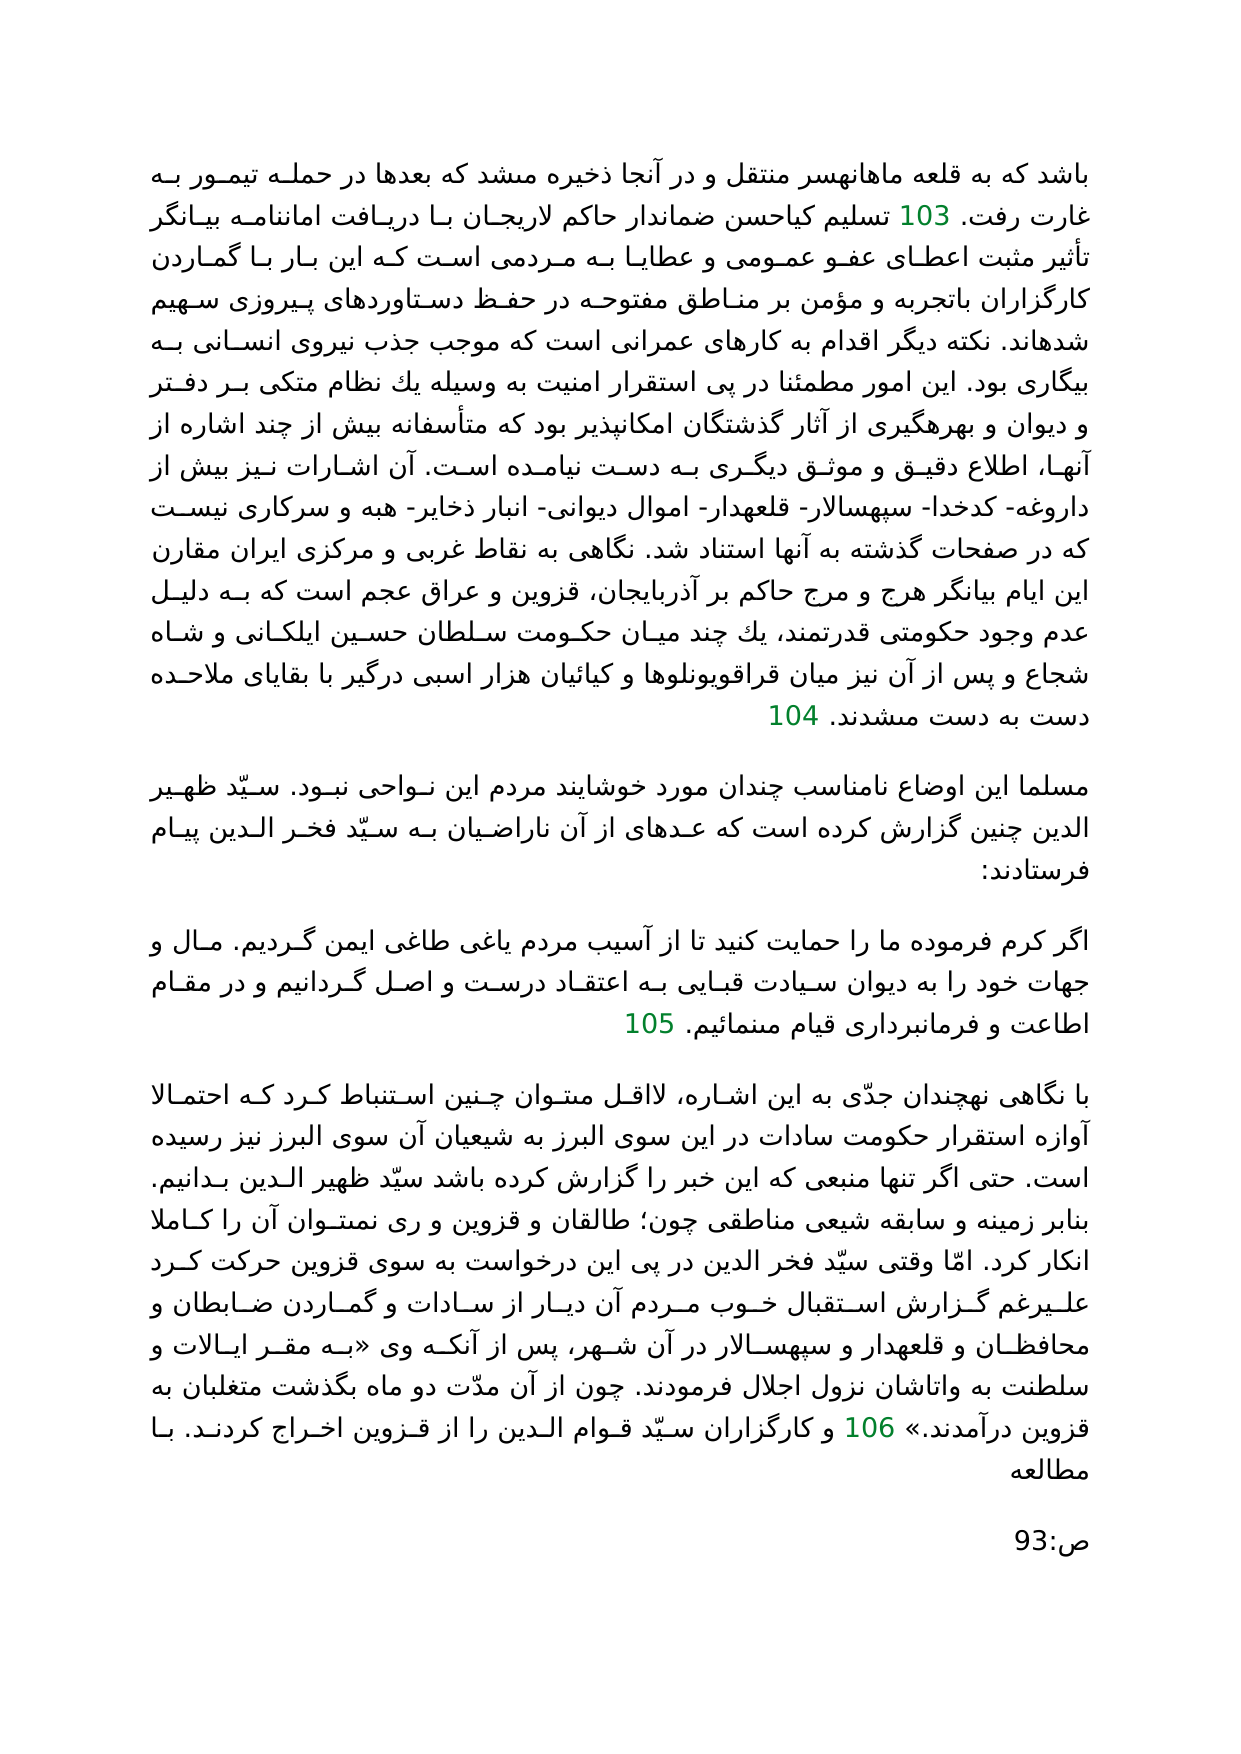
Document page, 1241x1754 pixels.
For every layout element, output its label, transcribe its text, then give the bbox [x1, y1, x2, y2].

text اگر كرم فرموده ما را حمايت كنيد تا از آسيب مردم ياغى طاغى ايمن گرديم. مال و جهات خود را به ديوان سيادت قبايى به اعتقاد درست و اصل گردانيم و در مقام اطاعت و فرمانبردارى قيام مى‏نمائيم. 105 [150, 917, 1090, 1042]
text باشد كه به قلعه ماهانه‏سر منتقل و در آن‏جا ذخيره مى‏شد كه بعدها در حمله تيمور به غارت رفت. 103 تسليم كياحسن ضماندار حاكم لاريجان با دريافت امان‏نامه بيان‏گر تأثير مثبت اعطاى عفو عمومى و عطايا به مردمى است كه اين بار با گماردن كارگزاران باتجربه و مؤمن بر مناطق مفتوحه در حفظ دستاوردهاى پيروزى سهيم شده‏اند. نكته ديگر اقدام به كارهاى عمرانى است كه موجب جذب نيروى انسانى به بيگارى بود. اين امور مطمئنا در پى استقرار امنيت به وسيله يك نظام متكى بر دفتر و ديوان و بهره‏گيرى از آثار گذشتگان امكان‏پذير بود كه متأسفانه بيش از چند اشاره از آن‏ها، اطلاع دقيق و موثق ديگرى به دست نيامده است. آن اشارات نيز بيش از داروغه- كدخدا- سپه‏سالار- قلعه‏دار- اموال ديوانى- انبار ذخاير- هبه و سركارى نيست كه در صفحات گذشته به آن‏ها استناد شد. نگاهى به نقاط غربى و مركزى ايران مقارن اين ايام بيان‏گر هرج و مرج حاكم بر آذربايجان، قزوين و عراق عجم است كه به دليل عدم وجود حكومتى قدرتمند، يك چند ميان حكومت سلطان حسين ايلكانى و شاه شجاع و پس از آن نيز ميان قراقويونلوها و كيائيان هزار اسبى درگير با بقاياى ملاحده دست به دست مى‏شدند. 104 [150, 150, 1090, 733]
text ص:93 [150, 1517, 1090, 1558]
text با نگاهى نه‏چندان جدّى به اين اشاره، لااقل مى‏توان چنين استنباط كرد كه احتمالا آوازه استقرار حكومت سادات در اين سوى البرز به شيعيان آن سوى البرز نيز رسيده است. حتى اگر تنها منبعى كه اين خبر را گزارش كرده باشد سيّد ظهير الدين بدانيم. بنابر زمينه و سابقه شيعى مناطقى چون؛ طالقان و قزوين و رى نمى‏توان آن را كاملا انكار كرد. امّا وقتى سيّد فخر الدين در پى اين درخواست به سوى قزوين حركت كرد عليرغم گزارش استقبال خوب مردم آن ديار از سادات و گماردن ضابطان و محافظان و قلعه‏دار و سپه‏سالار در آن شهر، پس از آن‏كه وى «به مقر ايالات و سلطنت به واتاشان نزول اجلال فرمودند. چون از آن مدّت دو ماه بگذشت متغلبان به قزوين درآمدند.» 106 و كارگزاران سيّد قوام الدين را از قزوين اخراج كردند. با مطالعه‏ [150, 1071, 1090, 1487]
text مسلما اين اوضاع نامناسب چندان مورد خوشايند مردم اين نواحى نبود. سيّد ظهير الدين چنين گزارش كرده است كه عده‏اى از آن ناراضيان به سيّد فخر الدين پيام فرستادند: [150, 762, 1090, 887]
